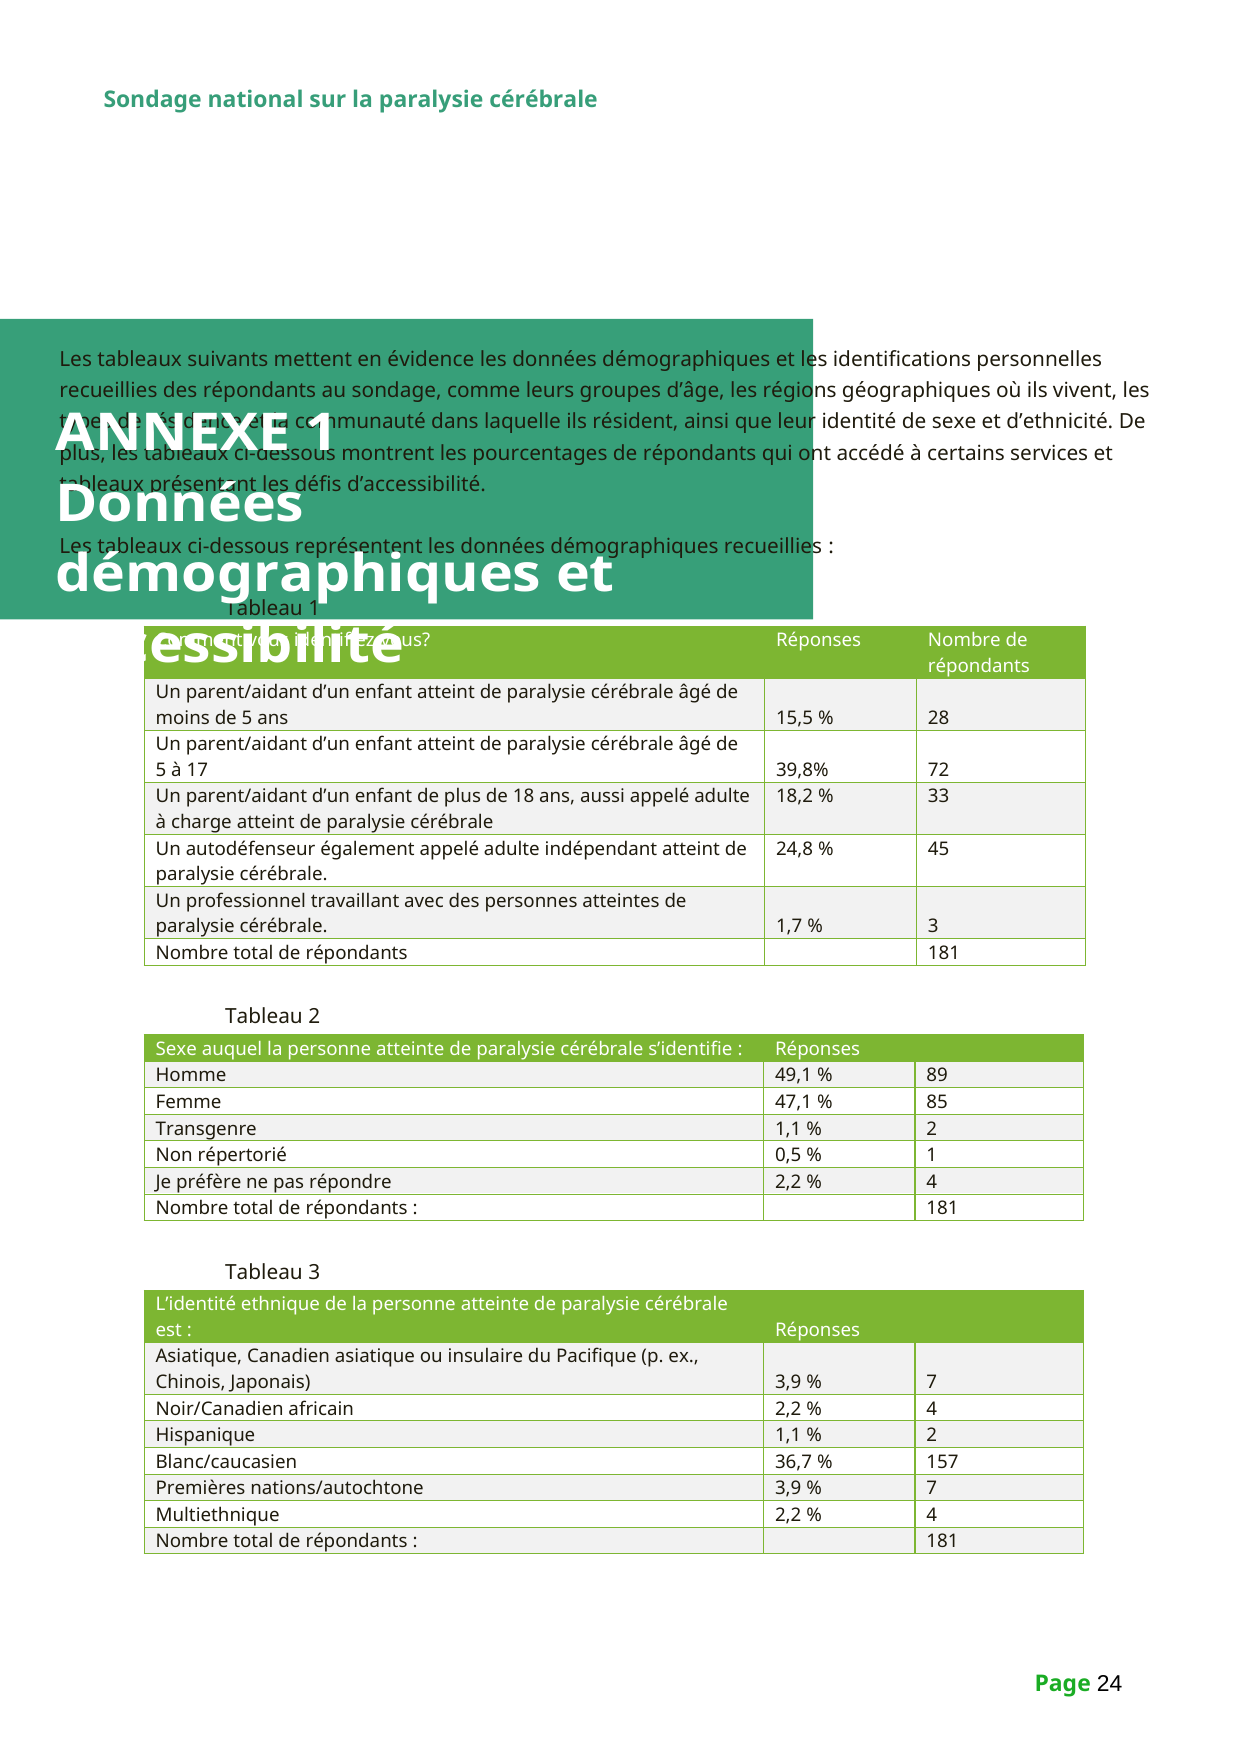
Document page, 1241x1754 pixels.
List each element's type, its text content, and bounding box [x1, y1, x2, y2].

table_cell 7 [916, 1343, 1083, 1394]
table_cell Homme [145, 1062, 763, 1087]
table_cell [764, 1195, 914, 1220]
table_header Nombre de répondants [917, 627, 1085, 678]
table_cell Nombre total de répondants [145, 939, 764, 964]
table_cell Un autodéfenseur également appelé adulte indépendant atteint de paralysie cérébrale. [145, 835, 764, 886]
table_cell 45 [917, 835, 1085, 886]
table_cell 3 [917, 887, 1085, 938]
table_cell [764, 1528, 914, 1553]
table_cell 4 [916, 1168, 1083, 1193]
table_cell 181 [916, 1195, 1083, 1220]
table_cell Hispanique [145, 1421, 763, 1447]
table_header Réponses [764, 1035, 914, 1061]
table_header Réponses [764, 1291, 914, 1342]
table_cell Asiatique, Canadien asiatique ou insulaire du Pacifique (p. ex., Chinois, Japonais) [145, 1343, 763, 1394]
table_cell Un parent/aidant d’un enfant atteint de paralysie cérébrale âgé de 5 à 17 [145, 731, 764, 782]
table_cell 72 [917, 731, 1085, 782]
table_cell 157 [916, 1448, 1083, 1473]
table_cell Un parent/aidant d’un enfant de plus de 18 ans, aussi appelé adulte à charge atteint de paralysie cérébrale [145, 783, 764, 834]
table_cell 28 [917, 679, 1085, 730]
table_cell 3,9 % [764, 1343, 914, 1394]
table_cell 15,5 % [765, 679, 916, 730]
table_cell 2 [916, 1421, 1083, 1447]
table_header Sexe auquel la personne atteinte de paralysie cérébrale s’identifie : [145, 1035, 763, 1061]
table_cell Un parent/aidant d’un enfant atteint de paralysie cérébrale âgé de moins de 5 ans [145, 679, 764, 730]
table_cell 2,2 % [764, 1501, 914, 1527]
text Tableau 1 [225, 593, 1125, 621]
table_cell 18,2 % [765, 783, 916, 834]
table_header L’identité ethnique de la personne atteinte de paralysie cérébrale est : [145, 1291, 763, 1342]
table_cell 7 [916, 1475, 1083, 1500]
text Les tableaux ci-dessous représentent les données démographiques recueillies : [59, 531, 1199, 560]
table_cell 2,2 % [764, 1395, 914, 1420]
table_header Comment vous identifiez-vous? [145, 627, 764, 678]
table_header [916, 1035, 1083, 1061]
table_cell 24,8 % [765, 835, 916, 886]
table_cell 0,5 % [764, 1141, 914, 1167]
table_cell 4 [916, 1395, 1083, 1420]
table_cell 49,1 % [764, 1062, 914, 1087]
table_cell 1 [916, 1141, 1083, 1167]
table_cell 1,7 % [765, 887, 916, 938]
table_cell Nombre total de répondants : [145, 1528, 763, 1553]
table_cell 33 [917, 783, 1085, 834]
text Les tableaux suivants mettent en évidence les données démographiques et les identifications personnelles recueillies des répondants au sondage, comme leurs groupes d’âge, les régions géographiques où ils vivent, les types de résidence et la communauté dans laquelle ils résident, ainsi que leur identité de sexe et d’ethnicité. De plus, les tableaux ci-dessous montrent les pourcentages de répondants qui ont accédé à certains services et tableaux présentant les défis d’accessibilité. [59, 344, 1162, 497]
table_header [916, 1291, 1083, 1342]
table_cell 3,9 % [764, 1475, 914, 1500]
table_cell 47,1 % [764, 1088, 914, 1114]
table_cell 36,7 % [764, 1448, 914, 1473]
table_cell Je préfère ne pas répondre [145, 1168, 763, 1193]
table_cell 39,8% [765, 731, 916, 782]
table_cell 181 [917, 939, 1085, 964]
table_cell [765, 939, 916, 964]
table_cell Multiethnique [145, 1501, 763, 1527]
table_cell Un professionnel travaillant avec des personnes atteintes de paralysie cérébrale. [145, 887, 764, 938]
table_cell 2,2 % [764, 1168, 914, 1193]
table_cell 89 [916, 1062, 1083, 1087]
table_cell Blanc/caucasien [145, 1448, 763, 1473]
table_cell 85 [916, 1088, 1083, 1114]
table_cell Transgenre [145, 1115, 763, 1140]
table_cell Femme [145, 1088, 763, 1114]
text Tableau 2 [225, 1002, 1125, 1030]
text Tableau 3 [225, 1257, 1125, 1286]
table_cell Premières nations/autochtone [145, 1475, 763, 1500]
table_header Réponses [765, 627, 916, 678]
table_cell 181 [916, 1528, 1083, 1553]
table_cell Nombre total de répondants : [145, 1195, 763, 1220]
table_cell Non répertorié [145, 1141, 763, 1167]
table_cell 1,1 % [764, 1421, 914, 1447]
table_cell 1,1 % [764, 1115, 914, 1140]
table_cell 2 [916, 1115, 1083, 1140]
table_cell 4 [916, 1501, 1083, 1527]
table_cell Noir/Canadien africain [145, 1395, 763, 1420]
